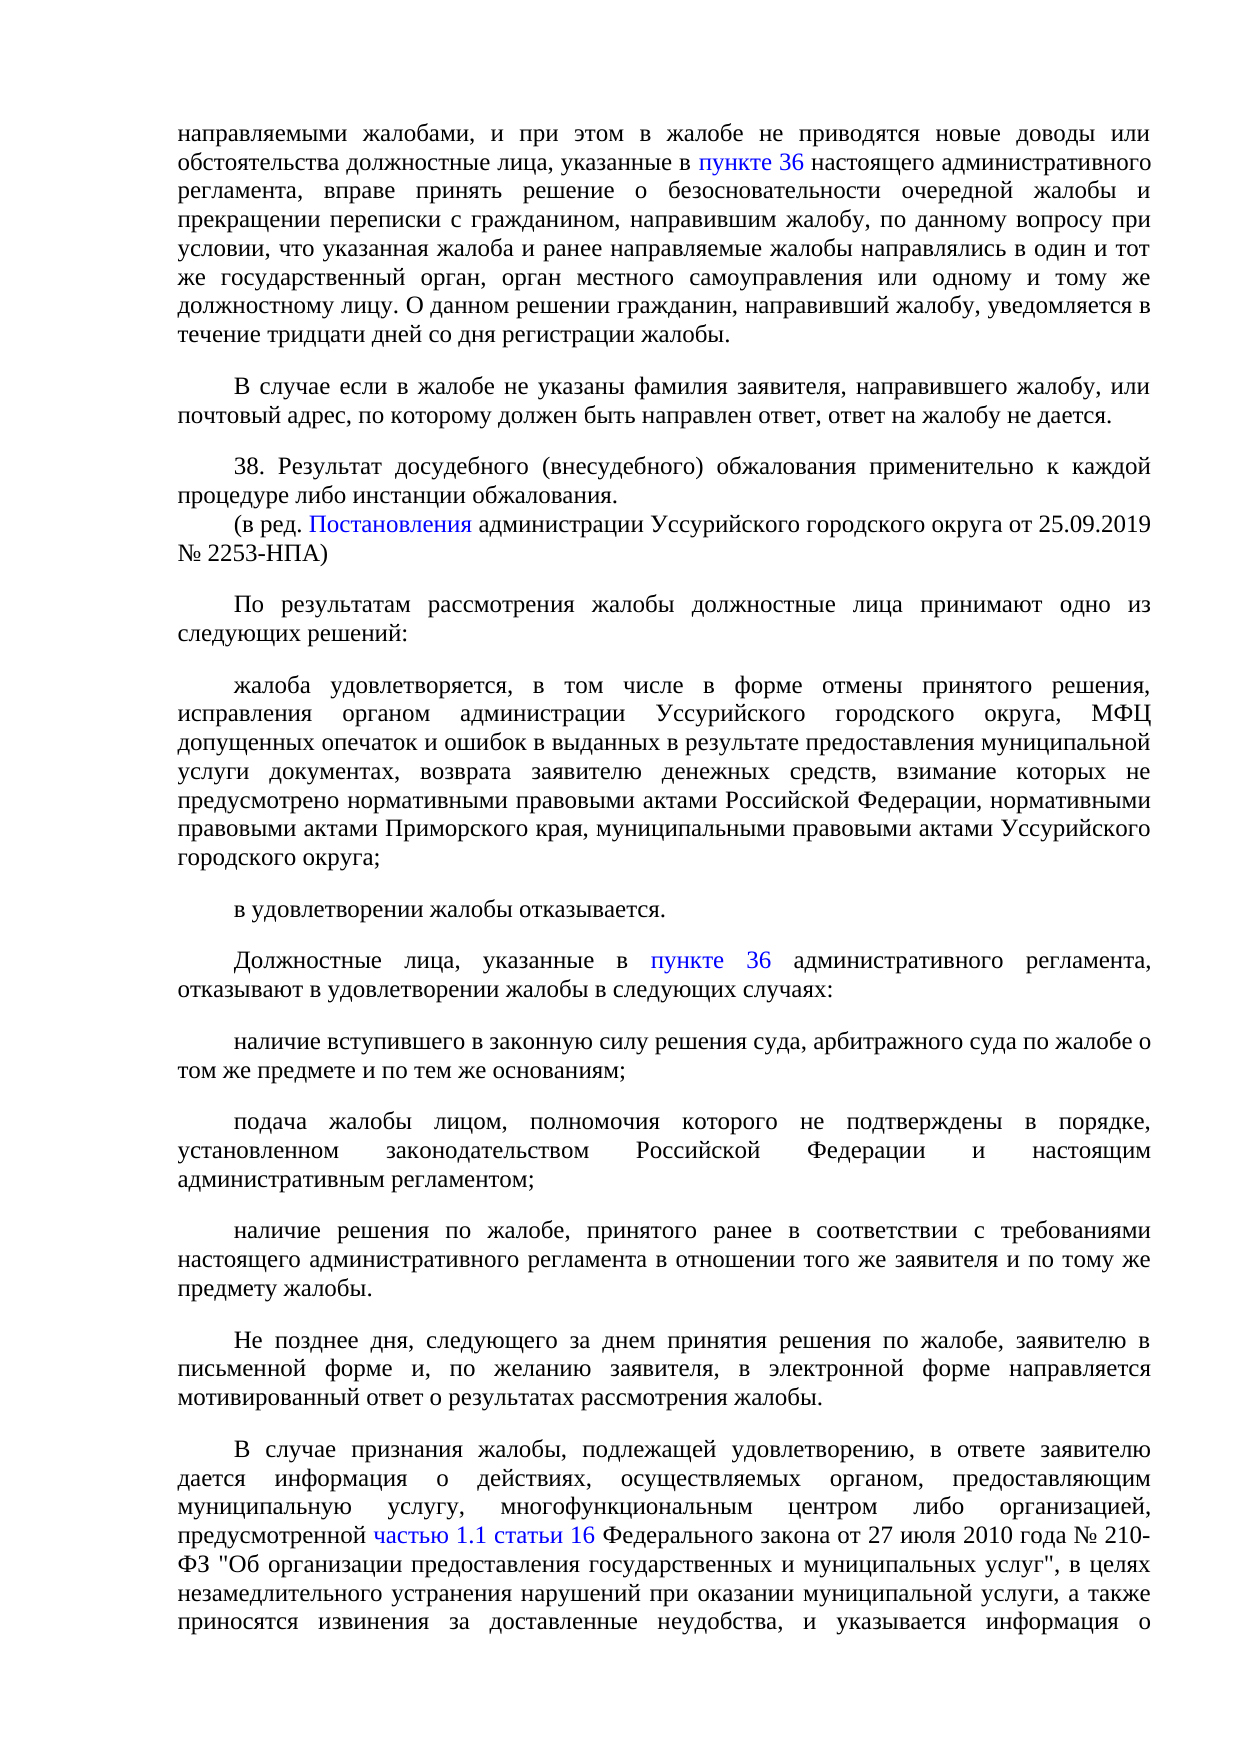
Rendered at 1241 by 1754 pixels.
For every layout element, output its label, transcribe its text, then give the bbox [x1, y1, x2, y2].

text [177, 118, 1152, 348]
text в удовлетворении жалобы отказывается. [177, 894, 1152, 923]
text наличие вступившего в законную силу решения суда, арбитражного суда по жалобе о том же предмете и по тем же основаниям; [177, 1026, 1152, 1083]
text По результатам рассмотрения жалобы должностные лица принимают одно из следующих решений: [177, 589, 1152, 647]
text Должностные лица, указанные в пункте 36 административного регламента, отказывают в удовлетворении жалобы в следующих случаях: [177, 946, 1152, 1003]
text жалоба удовлетворяется, в том числе в форме отмены принятого решения, исправления органом администрации Уссурийского городского округа, МФЦ допущенных опечаток и ошибок в выданных в результате предоставления муниципальной услуги документах, возврата заявителю денежных средств, взимание которых не предусмотрено нормативными правовыми актами Российской Федерации, нормативными правовыми актами Приморского края, муниципальными правовыми актами Уссурийского городского округа; [177, 670, 1152, 871]
text В случае если в жалобе не указаны фамилия заявителя, направившего жалобу, или почтовый адрес, по которому должен быть направлен ответ, ответ на жалобу не дается. [177, 371, 1152, 428]
text наличие решения по жалобе, принятого ранее в соответствии с требованиями настоящего административного регламента в отношении того же заявителя и по тому же предмету жалобы. [177, 1216, 1152, 1302]
text Не позднее дня, следующего за днем принятия решения по жалобе, заявителю в письменной форме и, по желанию заявителя, в электронной форме направляется мотивированный ответ о результатах рассмотрения жалобы. [177, 1325, 1152, 1411]
text подача жалобы лицом, полномочия которого не подтверждены в порядке, установленном законодательством Российской Федерации и настоящим административным регламентом; [177, 1106, 1152, 1193]
text 38. Результат досудебного (внесудебного) обжалования применительно к каждой процедуре либо инстанции обжалования. [177, 451, 1152, 509]
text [177, 1434, 1152, 1635]
text (в ред. Постановления администрации Уссурийского городского округа от 25.09.2019 № 2253-НПА) [177, 509, 1152, 566]
